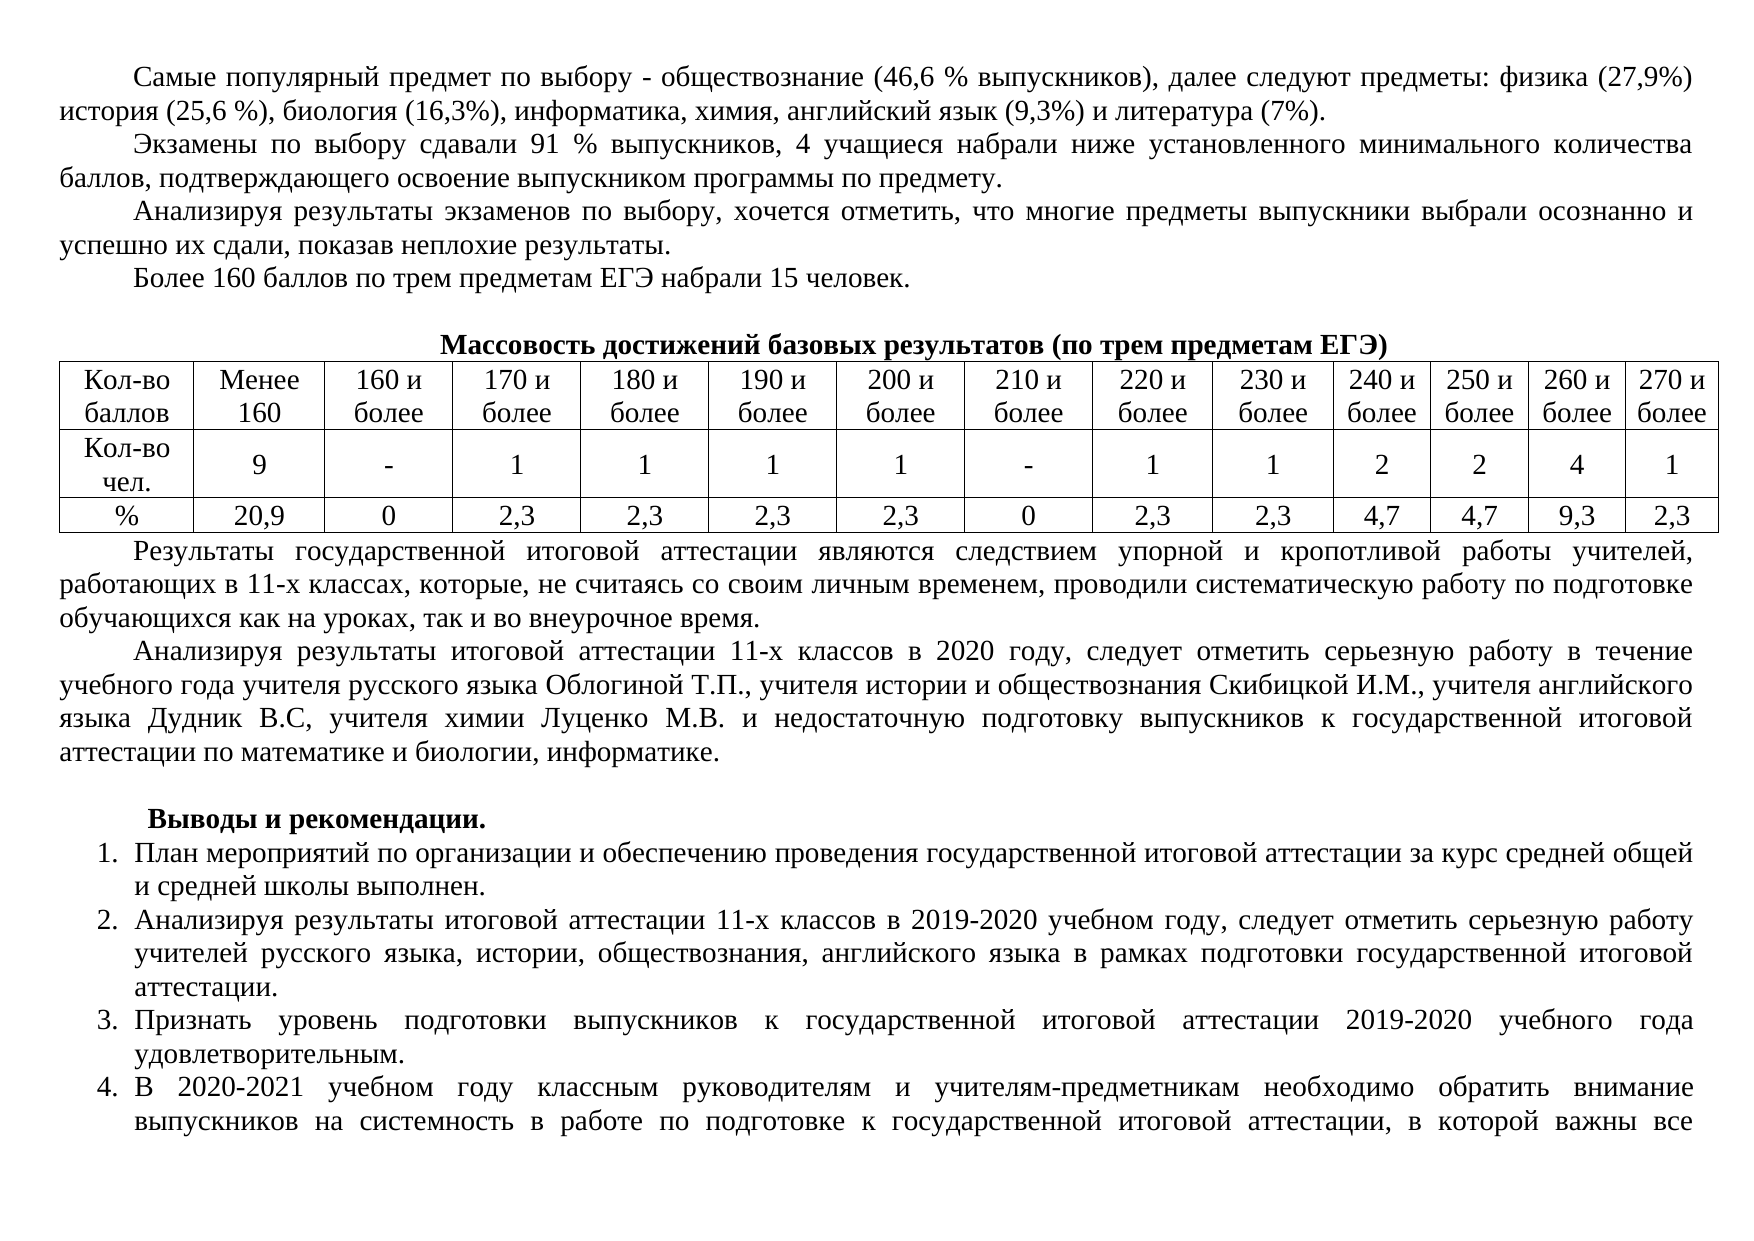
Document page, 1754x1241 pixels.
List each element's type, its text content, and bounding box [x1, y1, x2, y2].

text Результаты государственной итоговой аттестации являются следствием упорной и кропотливой работы учителей, работающих в 11-х классах, которые, не считаясь со своим личным временем, проводили систематическую работу по подготовке обучающихся как на уроках, так и во внеурочное время. [59, 533, 1695, 633]
table_cell 4,7 [1334, 498, 1430, 532]
text Выводы и рекомендации. [59, 801, 1695, 835]
table_cell - [325, 430, 452, 497]
table_cell 2,3 [1626, 498, 1718, 532]
table_cell 0 [325, 498, 452, 532]
table_cell 2,3 [1093, 498, 1212, 532]
text Анализируя результаты итоговой аттестации 11-х классов в 2020 году, следует отметить серьезную работу в течение учебного года учителя русского языка Облогиной Т.П., учителя истории и обществознания Скибицкой И.М., учителя английского языка Дудник В.С, учителя химии Луценко М.В. и недостаточную подготовку выпускников к государственной итоговой аттестации по математике и биологии, информатике. [59, 633, 1695, 768]
table_cell 4,7 [1431, 498, 1528, 532]
table_cell 2 [1334, 430, 1430, 497]
text Самые популярный предмет по выбору - обществознание (46,6 % выпускников), далее следуют предметы: физика (27,9%) история (25,6 %), биология (16,3%), информатика, химия, английский язык (9,3%) и литература (7%). [59, 59, 1695, 126]
table_header 180 и более [581, 362, 708, 429]
list Признать уровень подготовки выпускников к государственной итоговой аттестации 2019-2020 учебного года удовлетворительным. [97, 1002, 1695, 1069]
text Более 160 баллов по трем предметам ЕГЭ набрали 15 человек. [59, 260, 1695, 294]
table_cell 1 [709, 430, 836, 497]
table_cell 9,3 [1529, 498, 1625, 532]
table_cell Кол-во чел. [60, 430, 193, 497]
table_cell 1 [453, 430, 580, 497]
text Экзамены по выбору сдавали 91 % выпускников, 4 учащиеся набрали ниже установленного минимального количества баллов, подтверждающего освоение выпускником программы по предмету. [59, 126, 1695, 193]
table_cell 20,9 [194, 498, 324, 532]
text Анализируя результаты экзаменов по выбору, хочется отметить, что многие предметы выпускники выбрали осознанно и успешно их сдали, показав неплохие результаты. [59, 193, 1695, 260]
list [97, 1069, 1695, 1137]
table_cell 2,3 [453, 498, 580, 532]
table_cell 2 [1431, 430, 1528, 497]
table_header 220 и более [1093, 362, 1212, 429]
table_cell % [60, 498, 193, 532]
table_header 250 и более [1431, 362, 1528, 429]
list План мероприятий по организации и обеспечению проведения государственной итоговой аттестации за курс средней общей и средней школы выполнен. [97, 835, 1695, 902]
table_header 210 и более [965, 362, 1092, 429]
table_cell - [965, 430, 1092, 497]
table_header 240 и более [1334, 362, 1430, 429]
table_header 200 и более [837, 362, 964, 429]
table_cell 1 [1213, 430, 1333, 497]
table_cell 2,3 [1213, 498, 1333, 532]
table_cell 1 [1626, 430, 1718, 497]
table_header 230 и более [1213, 362, 1333, 429]
table_cell 1 [581, 430, 708, 497]
table_cell 4 [1529, 430, 1625, 497]
text Массовость достижений базовых результатов (по трем предметам ЕГЭ) [59, 327, 1695, 361]
table_cell 1 [1093, 430, 1212, 497]
list Анализируя результаты итоговой аттестации 11-х классов в 2019-2020 учебном году, следует отметить серьезную работу учителей русского языка, истории, обществознания, английского языка в рамках подготовки государственной итоговой аттестации. [97, 902, 1695, 1002]
table_cell 2,3 [709, 498, 836, 532]
table_cell 0 [965, 498, 1092, 532]
table_cell 9 [194, 430, 324, 497]
table_header 190 и более [709, 362, 836, 429]
table_header 270 и более [1626, 362, 1718, 429]
table_header 160 и более [325, 362, 452, 429]
table_header Кол-во баллов [60, 362, 193, 429]
table_cell 2,3 [581, 498, 708, 532]
table_header Менее 160 [194, 362, 324, 429]
table_cell 1 [837, 430, 964, 497]
table_cell 2,3 [837, 498, 964, 532]
table_header 260 и более [1529, 362, 1625, 429]
table_header 170 и более [453, 362, 580, 429]
